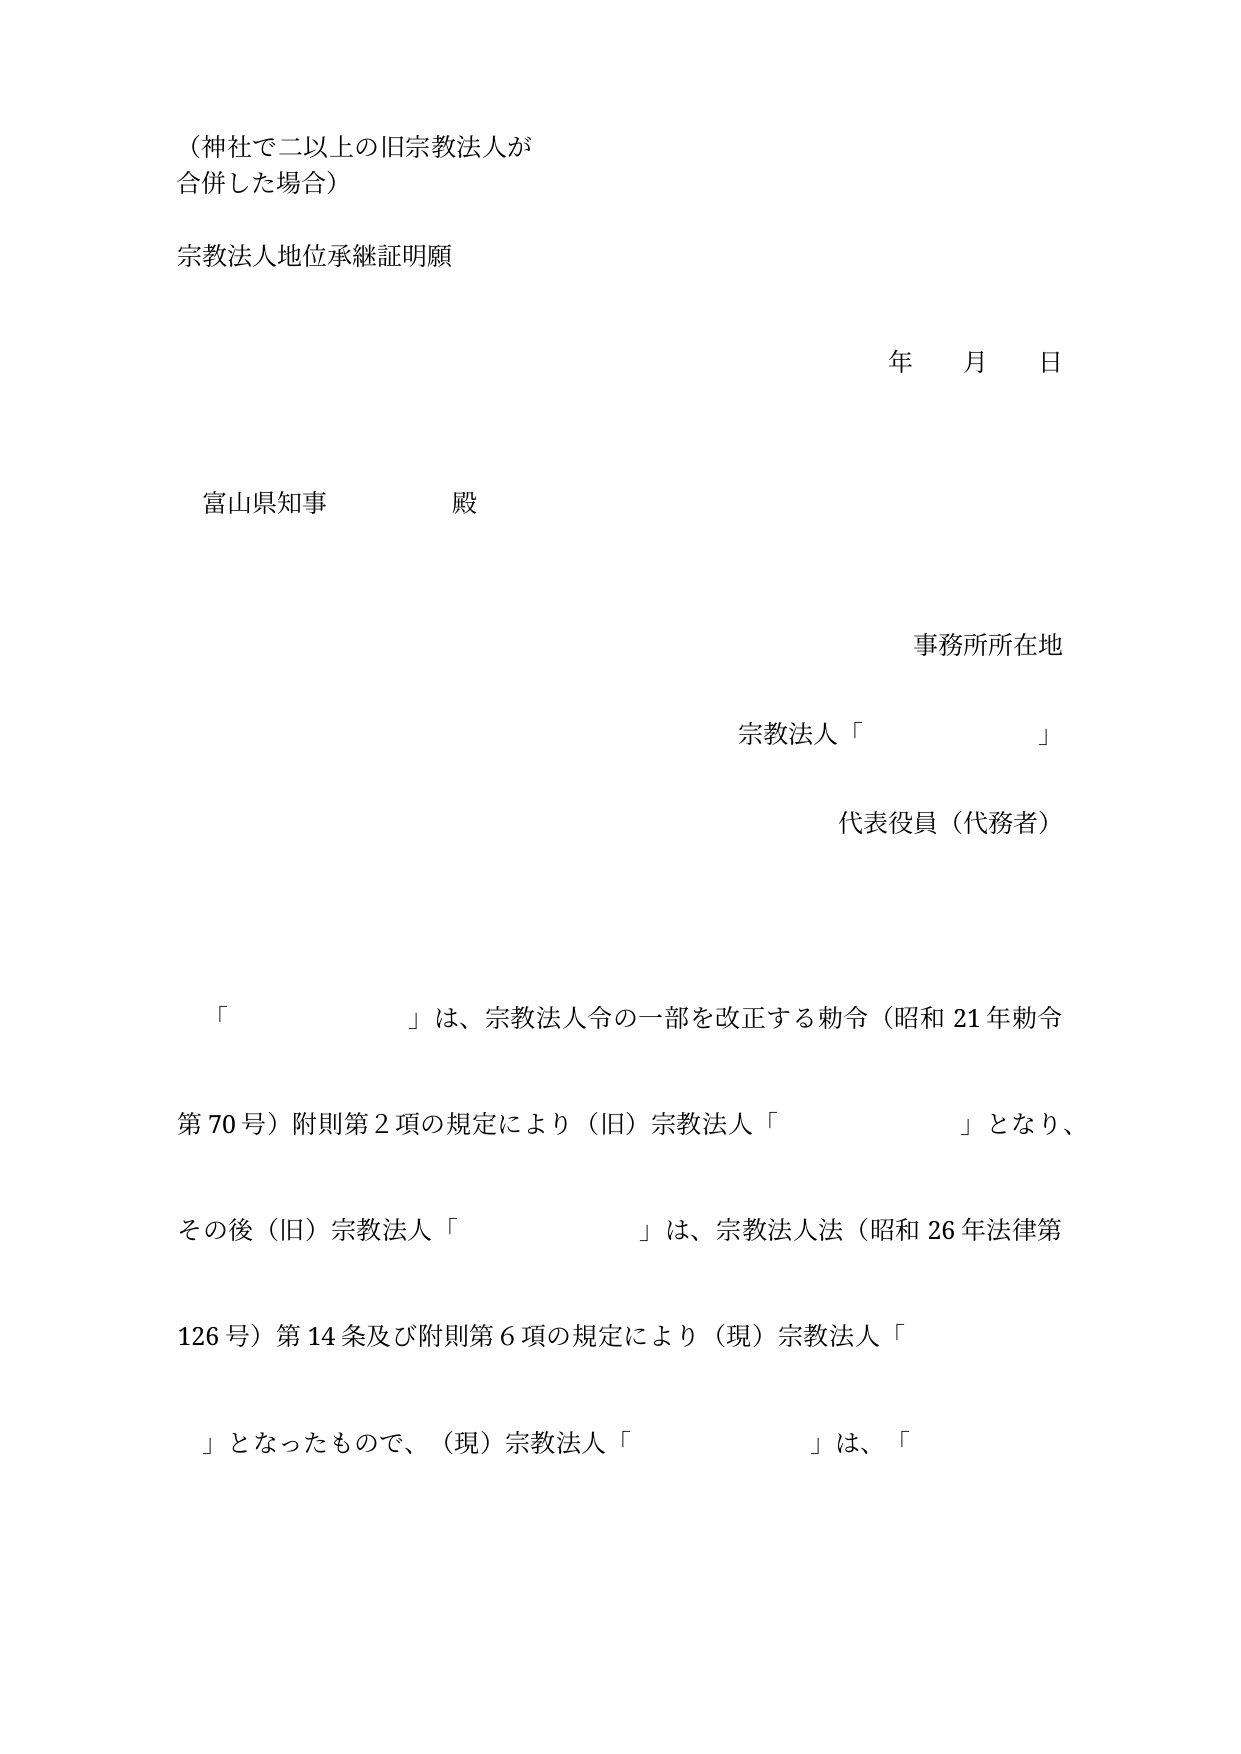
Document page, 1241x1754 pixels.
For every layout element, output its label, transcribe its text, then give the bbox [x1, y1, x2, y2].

text 代表役員（代務者） [177, 786, 1063, 857]
text 事務所所在地 [177, 608, 1063, 679]
text 富山県知事 殿 [177, 467, 1063, 538]
text 宗教法人「 」 [177, 697, 1063, 768]
text 年 月 日 [177, 325, 1063, 396]
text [177, 981, 1063, 1477]
